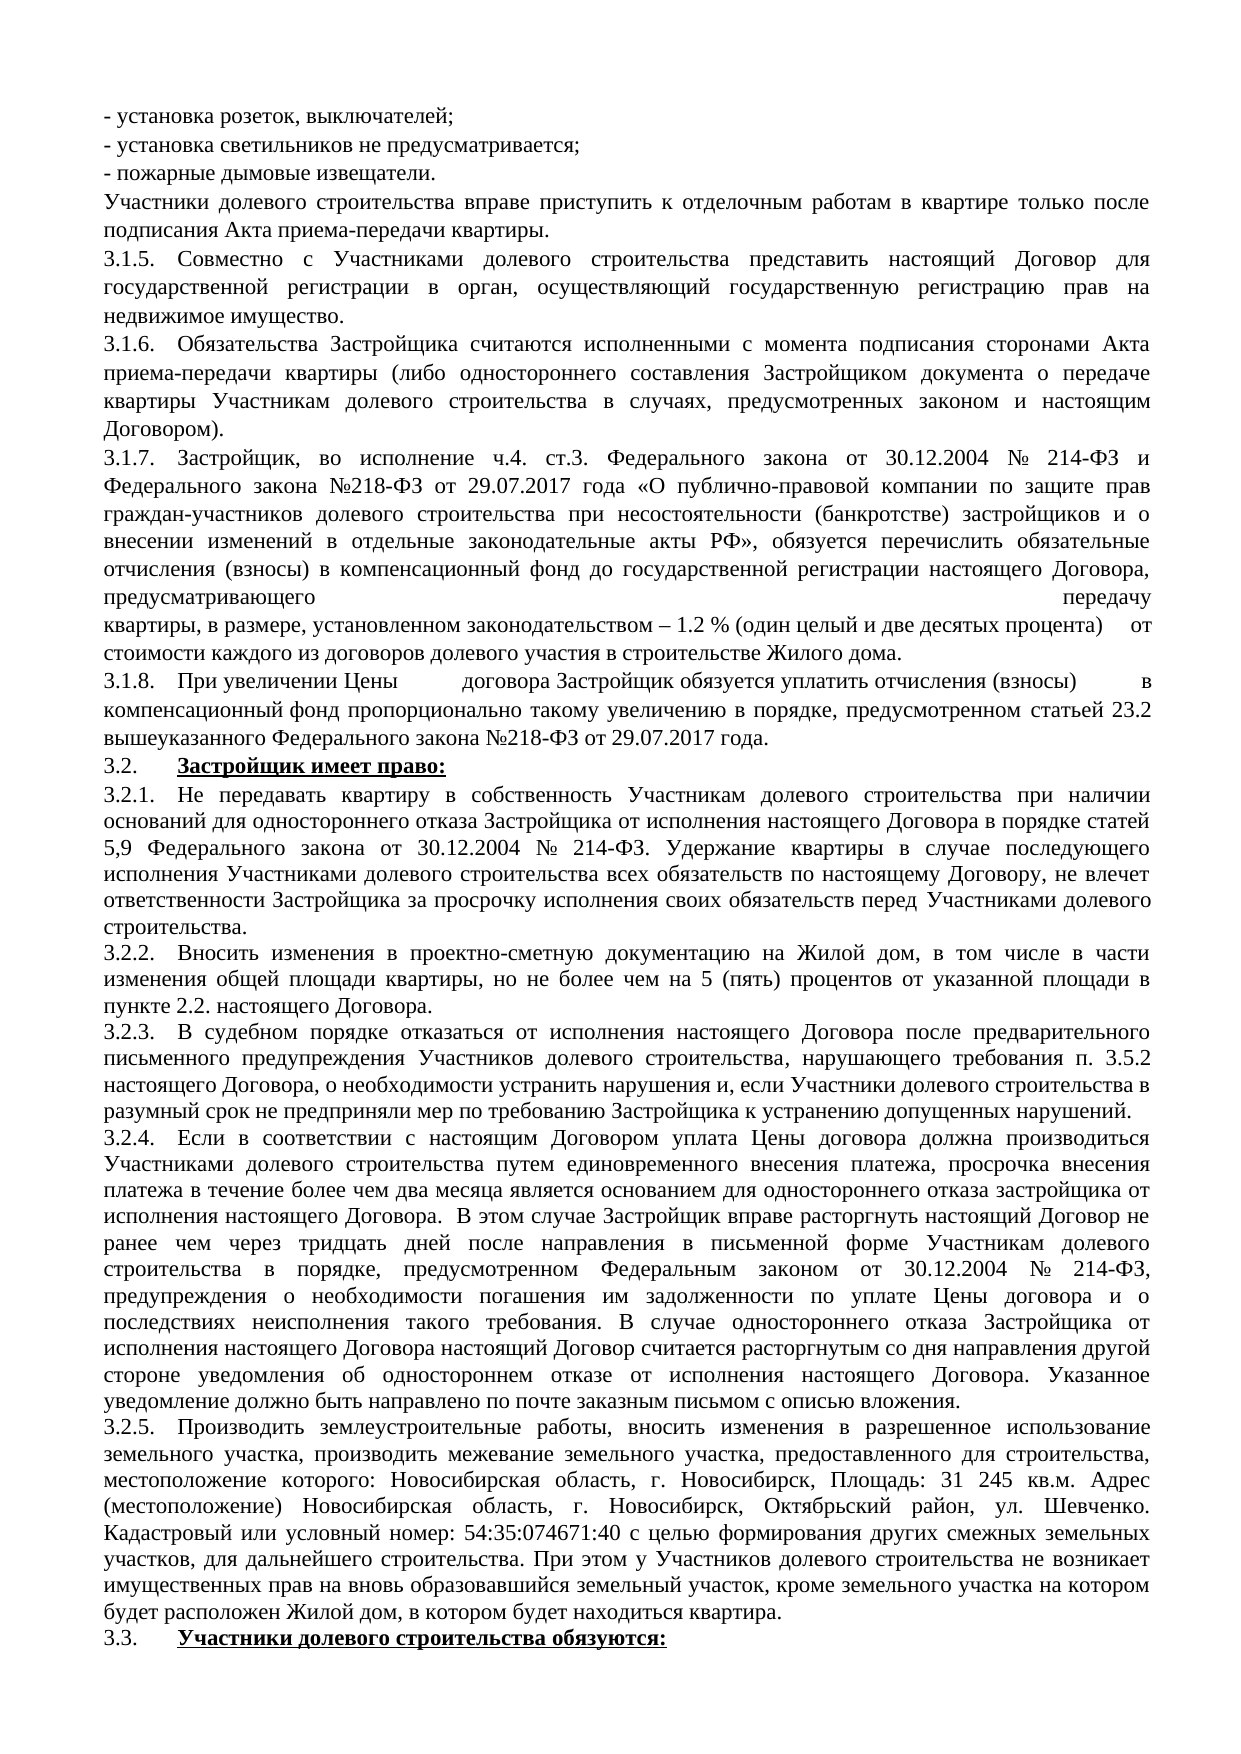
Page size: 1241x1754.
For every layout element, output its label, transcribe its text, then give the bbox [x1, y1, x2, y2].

list Если в соответствии с настоящим Договором уплата Цены договора должна производиться Участниками долевого строительства путем единовременного внесения платежа, просрочка внесения платежа в течение более чем два месяца является основанием для одностороннего отказа застройщика от исполнения настоящего Договора. В этом случае Застройщик вправе расторгнуть настоящий Договор не ранее чем через тридцать дней после направления в письменной форме Участникам долевого строительства в порядке, предусмотренном Федеральным законом от 30.12.2004 № 214-ФЗ, предупреждения о необходимости погашения им задолженности по уплате Цены договора и о последствиях неисполнения такого требования. В случае одностороннего отказа Застройщика от исполнения настоящего Договора настоящий Договор считается расторгнутым со дня направления другой стороне уведомления об одностороннем отказе от исполнения настоящего Договора. Указанное уведомление должно быть направлено по почте заказным письмом с описью вложения. [103, 1123, 1152, 1413]
text Участники долевого строительства вправе приступить к отделочным работам в квартире только после подписания Акта приема-передачи квартиры. [103, 188, 1152, 243]
list Совместно с Участниками долевого строительства представить настоящий Договор для государственной регистрации в орган, осуществляющий государственную регистрацию прав на недвижимое имущество. [103, 245, 1152, 328]
list Участники долевого строительства обязуются: [103, 1624, 1152, 1651]
list Обязательства Застройщика считаются исполненными с момента подписания сторонами Акта приема-передачи квартиры (либо одностороннего составления Застройщиком документа о передаче квартиры Участникам долевого строительства в случаях, предусмотренных законом и настоящим Договором). [103, 330, 1152, 442]
list Застройщик имеет право: [103, 752, 1152, 779]
text - установка светильников не предусматривается; [103, 131, 1152, 157]
text - установка розеток, выключателей; [103, 103, 1152, 129]
list Вносить изменения в проектно-сметную документацию на Жилой дом, в том числе в части изменения общей площади квартиры, но не более чем на 5 (пять) процентов от указанной площади в пункте 2.2. настоящего Договора. [103, 939, 1152, 1018]
list В судебном порядке отказаться от исполнения настоящего Договора после предварительного письменного предупреждения Участников долевого строительства, нарушающего требования п. 3.5.2 настоящего Договора, о необходимости устранить нарушения и, если Участники долевого строительства в разумный срок не предприняли мер по требованию Застройщика к устранению допущенных нарушений. [103, 1018, 1152, 1123]
list При увеличении Цены договора Застройщик обязуется уплатить отчисления (взносы) в компенсационный фонд пропорционально такому увеличению в порядке, предусмотренном статьей 23.2 вышеуказанного Федерального закона №218-ФЗ от 29.07.2017 года. [103, 667, 1152, 750]
list Не передавать квартиру в собственность Участникам долевого строительства при наличии оснований для одностороннего отказа Застройщика от исполнения настоящего Договора в порядке статей 5,9 Федерального закона от 30.12.2004 № 214-ФЗ. Удержание квартиры в случае последующего исполнения Участниками долевого строительства всех обязательств по настоящему Договору, не влечет ответственности Застройщика за просрочку исполнения своих обязательств перед Участниками долевого строительства. [103, 781, 1152, 939]
list Производить землеустроительные работы, вносить изменения в разрешенное использование земельного участка, производить межевание земельного участка, предоставленного для строительства, местоположение которого: Новосибирская область, г. Новосибирск, Площадь: 31 245 кв.м. Адрес (местоположение) Новосибирская область, г. Новосибирск, Октябрьский район, ул. Шевченко. Кадастровый или условный номер: 54:35:074671:40 с целью формирования других смежных земельных участков, для дальнейшего строительства. При этом у Участников долевого строительства не возникает имущественных прав на вновь образовавшийся земельный участок, кроме земельного участка на котором будет расположен Жилой дом, в котором будет находиться квартира. [103, 1413, 1152, 1624]
text - пожарные дымовые извещатели. [103, 159, 1152, 186]
list Застройщик, во исполнение ч.4. ст.3. Федерального закона от 30.12.2004 № 214-ФЗ и Федерального закона №218-ФЗ от 29.07.2017 года «О публично-правовой компании по защите прав граждан-участников долевого строительства при несостоятельности (банкротстве) застройщиков и о внесении изменений в отдельные законодательные акты РФ», обязуется перечислить обязательные отчисления (взносы) в компенсационный фонд до государственной регистрации настоящего Договора, предусматривающего передачу квартиры, в размере, установленном законодательством – 1.2 % (один целый и две десятых процента) от стоимости каждого из договоров долевого участия в строительстве Жилого дома. [103, 444, 1152, 666]
